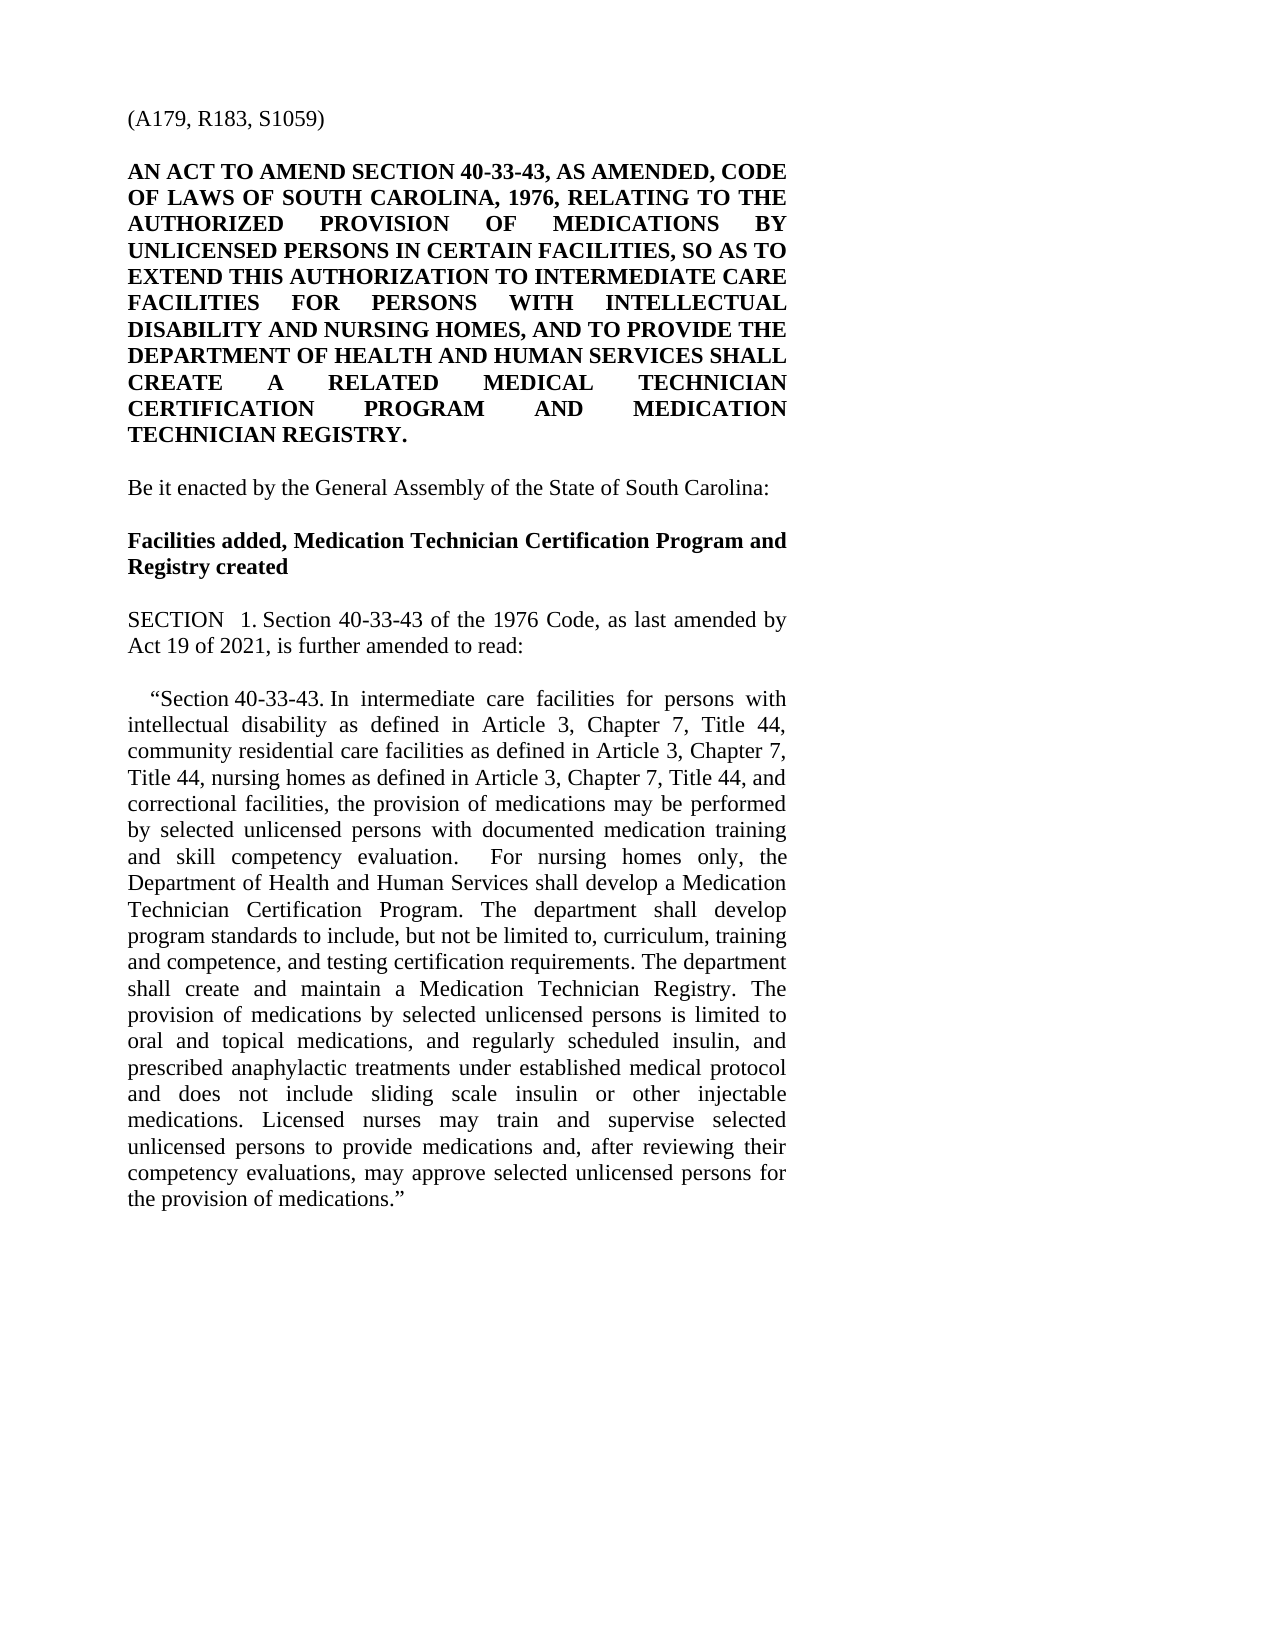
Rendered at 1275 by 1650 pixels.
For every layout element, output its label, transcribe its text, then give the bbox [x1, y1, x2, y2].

text Be it enacted by the General Assembly of the State of South Carolina: [127, 474, 787, 500]
text SECTION 1. Section 40-33-43 of the 1976 Code, as last amended by Act 19 of 2021, is further amended to read: [127, 606, 787, 658]
text AN ACT TO AMEND SECTION 40-33-43, AS AMENDED, CODE OF LAWS OF SOUTH CAROLINA, 1976, RELATING TO THE AUTHORIZED PROVISION OF MEDICATIONS BY UNLICENSED PERSONS IN CERTAIN FACILITIES, SO AS TO EXTEND THIS AUTHORIZATION TO INTERMEDIATE CARE FACILITIES FOR PERSONS WITH INTELLECTUAL DISABILITY AND NURSING HOMES, AND TO PROVIDE THE DEPARTMENT OF HEALTH AND HUMAN SERVICES SHALL CREATE A RELATED MEDICAL TECHNICIAN CERTIFICATION PROGRAM AND MEDICATION TECHNICIAN REGISTRY. [127, 158, 787, 448]
text Facilities added, Medication Technician Certification Program and Registry created [127, 527, 787, 579]
text “Section 40-33-43. In intermediate care facilities for persons with intellectual disability as defined in Article 3, Chapter 7, Title 44, community residential care facilities as defined in Article 3, Chapter 7, Title 44, nursing homes as defined in Article 3, Chapter 7, Title 44, and correctional facilities, the provision of medications may be performed by selected unlicensed persons with documented medication training and skill competency evaluation. For nursing homes only, the Department of Health and Human Services shall develop a Medication Technician Certification Program. The department shall develop program standards to include, but not be limited to, curriculum, training and competence, and testing certification requirements. The department shall create and maintain a Medication Technician Registry. The provision of medications by selected unlicensed persons is limited to oral and topical medications, and regularly scheduled insulin, and prescribed anaphylactic treatments under established medical protocol and does not include sliding scale insulin or other injectable medications. Licensed nurses may train and supervise selected unlicensed persons to provide medications and, after reviewing their competency evaluations, may approve selected unlicensed persons for the provision of medications.” [127, 685, 787, 1212]
text (A179, R183, S1059) [127, 105, 787, 131]
